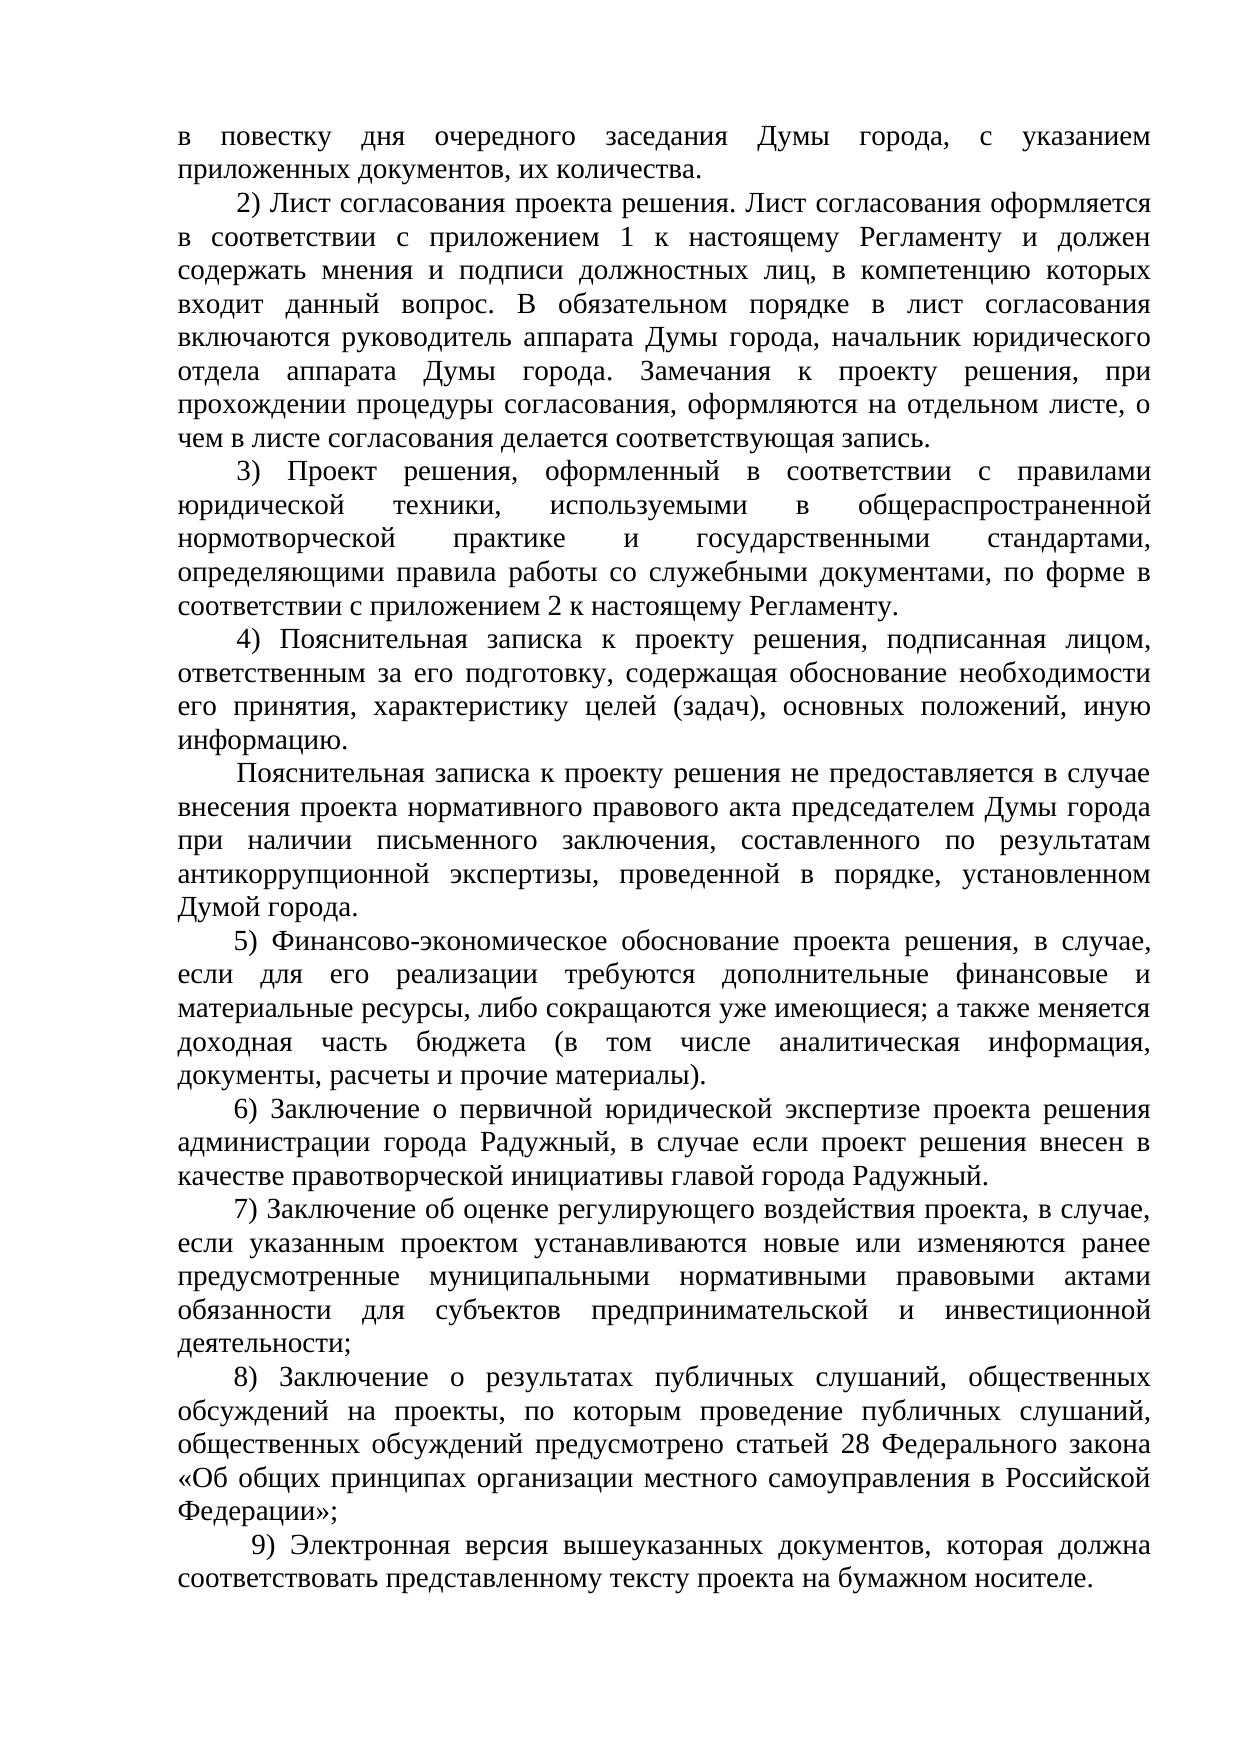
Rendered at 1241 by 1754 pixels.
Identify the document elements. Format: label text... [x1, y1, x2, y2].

text 2) Лист согласования проекта решения. Лист согласования оформляется в соответствии с приложением 1 к настоящему Регламенту и должен содержать мнения и подписи должностных лиц, в компетенцию которых входит данный вопрос. В обязательном порядке в лист согласования включаются руководитель аппарата Думы города, начальник юридического отдела аппарата Думы города. Замечания к проекту решения, при прохождении процедуры согласования, оформляются на отдельном листе, о чем в листе согласования делается соответствующая запись. [177, 185, 1152, 453]
text 8) Заключение о результатах публичных слушаний, общественных обсуждений на проекты, по которым проведение публичных слушаний, общественных обсуждений предусмотрено статьей 28 Федерального закона «Об общих принципах организации местного самоуправления в Российской Федерации»; [177, 1359, 1152, 1527]
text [177, 118, 1152, 185]
text 5) Финансово-экономическое обоснование проекта решения, в случае, если для его реализации требуются дополнительные финансовые и материальные ресурсы, либо сокращаются уже имеющиеся; а также меняется доходная часть бюджета (в том числе аналитическая информация, документы, расчеты и прочие материалы). [177, 923, 1152, 1091]
text 9) Электронная версия вышеуказанных документов, которая должна соответствовать представленному тексту проекта на бумажном носителе. [177, 1527, 1152, 1594]
text 6) Заключение о первичной юридической экспертизе проекта решения администрации города Радужный, в случае если проект решения внесен в качестве правотворческой инициативы главой города Радужный. [177, 1091, 1152, 1191]
text Пояснительная записка к проекту решения не предоставляется в случае внесения проекта нормативного правового акта председателем Думы города при наличии письменного заключения, составленного по результатам антикоррупционной экспертизы, проведенной в порядке, установленном Думой города. [177, 755, 1152, 923]
text 4) Пояснительная записка к проекту решения, подписанная лицом, ответственным за его подготовку, содержащая обоснование необходимости его принятия, характеристику целей (задач), основных положений, иную информацию. [177, 621, 1152, 755]
text 7) Заключение об оценке регулирующего воздействия проекта, в случае, если указанным проектом устанавливаются новые или изменяются ранее предусмотренные муниципальными нормативными правовыми актами обязанности для субъектов предпринимательской и инвестиционной деятельности; [177, 1191, 1152, 1359]
text 3) Проект решения, оформленный в соответствии с правилами юридической техники, используемыми в общераспространенной нормотворческой практике и государственными стандартами, определяющими правила работы со служебными документами, по форме в соответствии с приложением 2 к настоящему Регламенту. [177, 453, 1152, 621]
